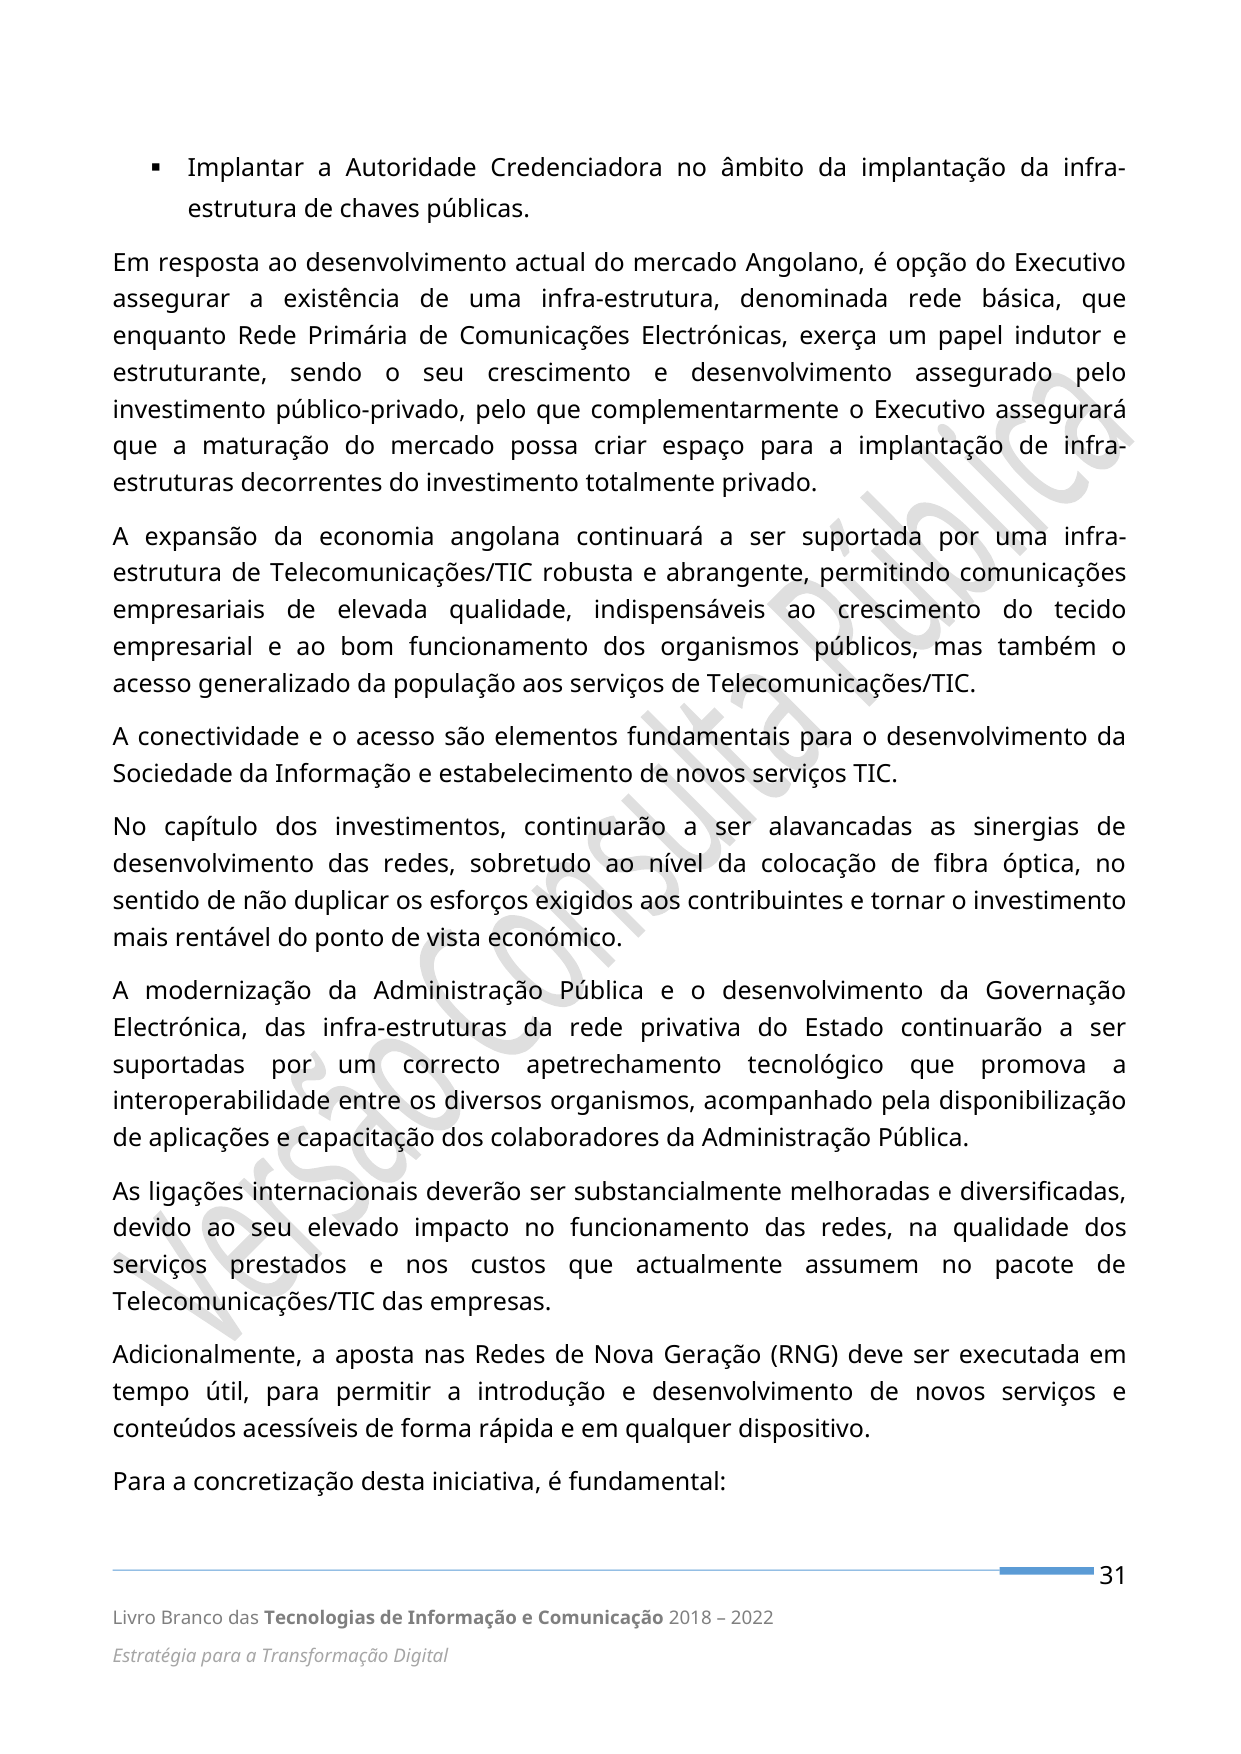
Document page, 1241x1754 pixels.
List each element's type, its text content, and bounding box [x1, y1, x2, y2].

list Implantar a Autoridade Credenciadora no âmbito da implantação da infra-estrutura de chaves públicas. [150, 150, 1128, 225]
text Para a concretização desta iniciativa, é fundamental: [112, 1464, 1128, 1498]
text A conectividade e o acesso são elementos fundamentais para o desenvolvimento da Sociedade da Informação e estabelecimento de novos serviços TIC. [112, 719, 1128, 789]
text A modernização da Administração Pública e o desenvolvimento da Governação Electrónica, das infra-estruturas da rede privativa do Estado continuarão a ser suportadas por um correcto apetrechamento tecnológico que promova a interoperabilidade entre os diversos organismos, acompanhado pela disponibilização de aplicações e capacitação dos colaboradores da Administração Pública. [112, 973, 1128, 1154]
text A expansão da economia angolana continuará a ser suportada por uma infra-estrutura de Telecomunicações/TIC robusta e abrangente, permitindo comunicações empresariais de elevada qualidade, indispensáveis ao crescimento do tecido empresarial e ao bom funcionamento dos organismos públicos, mas também o acesso generalizado da população aos serviços de Telecomunicações/TIC. [112, 518, 1128, 699]
text Adicionalmente, a aposta nas Redes de Nova Geração (RNG) deve ser executada em tempo útil, para permitir a introdução e desenvolvimento de novos serviços e conteúdos acessíveis de forma rápida e em qualquer dispositivo. [112, 1337, 1128, 1444]
text No capítulo dos investimentos, continuarão a ser alavancadas as sinergias de desenvolvimento das redes, sobretudo ao nível da colocação de fibra óptica, no sentido de não duplicar os esforços exigidos aos contribuintes e tornar o investimento mais rentável do ponto de vista económico. [112, 809, 1128, 953]
text As ligações internacionais deverão ser substancialmente melhoradas e diversificadas, devido ao seu elevado impacto no funcionamento das redes, na qualidade dos serviços prestados e nos custos que actualmente assumem no pacote de Telecomunicações/TIC das empresas. [112, 1173, 1128, 1318]
text Em resposta ao desenvolvimento actual do mercado Angolano, é opção do Executivo assegurar a existência de uma infra-estrutura, denominada rede básica, que enquanto Rede Primária de Comunicações Electrónicas, exerça um papel indutor e estruturante, sendo o seu crescimento e desenvolvimento assegurado pelo investimento público-privado, pelo que complementarmente o Executivo assegurará que a maturação do mercado possa criar espaço para a implantação de infra-estruturas decorrentes do investimento totalmente privado. [112, 244, 1128, 499]
